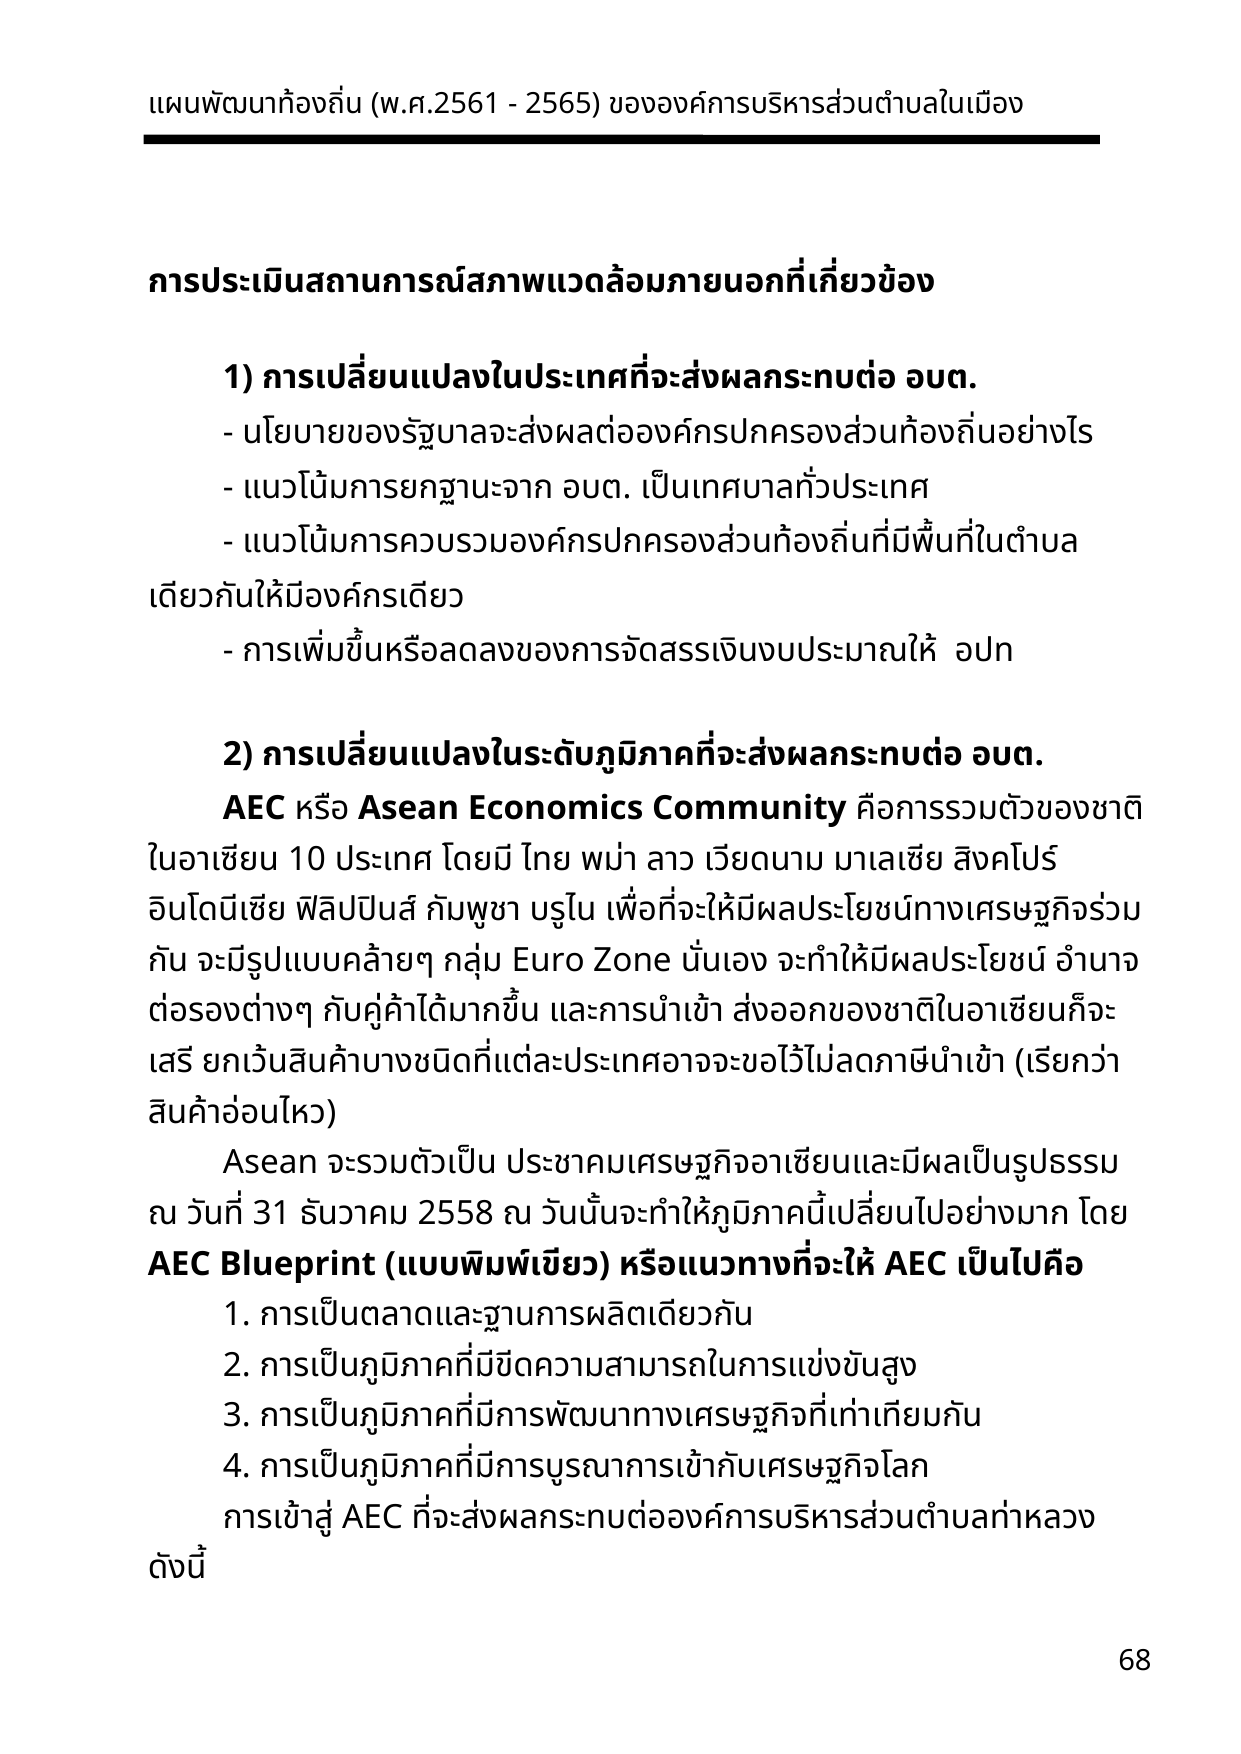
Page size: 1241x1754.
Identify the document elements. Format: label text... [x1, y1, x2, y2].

text 1) การเปลี่ยนแปลงในประเทศที่จะส่งผลกระทบต่อ อบต. [148, 353, 1152, 404]
text - แนวโน้มการยกฐานะจาก อบต. เป็นเทศบาลทั่วประเทศ [148, 462, 1152, 513]
text - การเพิ่มขึ้นหรือลดลงของการจัดสรรเงินงบประมาณให้ อปท [148, 626, 1152, 677]
text Asean จะรวมตัวเป็น ประชาคมเศรษฐกิจอาเซียนและมีผลเป็นรูปธรรม ณ วันที่ 31 ธันวาคม 2558 ณ วันนั้นจะทำให้ภูมิภาคนี้เปลี่ยนไปอย่างมาก โดย AEC Blueprint (แบบพิมพ์เขียว) หรือแนวทางที่จะให้ AEC เป็นไปคือ [148, 1138, 1152, 1290]
text 2) การเปลี่ยนแปลงในระดับภูมิภาคที่จะส่งผลกระทบต่อ อบต. [148, 729, 1152, 780]
text การประเมินสถานการณ์สภาพแวดล้อมภายนอกที่เกี่ยวข้อง [148, 257, 1152, 308]
text - นโยบายของรัฐบาลจะส่งผลต่อองค์กรปกครองส่วนท้องถิ่นอย่างไร [148, 408, 1152, 458]
text AEC หรือ Asean Economics Community คือการรวมตัวของชาติในอาเซียน 10 ประเทศ โดยมี ไทย พม่า ลาว เวียดนาม มาเลเซีย สิงคโปร์ อินโดนีเซีย ฟิลิปปินส์ กัมพูชา บรูไน เพื่อที่จะให้มีผลประโยชน์ทางเศรษฐกิจร่วมกัน จะมีรูปแบบคล้ายๆ กลุ่ม Euro Zone นั่นเอง จะทำให้มีผลประโยชน์ อำนาจต่อรองต่างๆ กับคู่ค้าได้มากขึ้น และการนำเข้า ส่งออกของชาติในอาเซียนก็จะเสรี ยกเว้นสินค้าบางชนิดที่แต่ละประเทศอาจจะขอไว้ไม่ลดภาษีนำเข้า (เรียกว่าสินค้าอ่อนไหว) [148, 784, 1152, 1138]
text - แนวโน้มการควบรวมองค์กรปกครองส่วนท้องถิ่นที่มีพื้นที่ในตำบลเดียวกันให้มีองค์กรเดียว [148, 517, 1152, 622]
text 1. การเป็นตลาดและฐานการผลิตเดียวกัน 2. การเป็นภูมิภาคที่มีขีดความสามารถในการแข่งขันสูง 3. การเป็นภูมิภาคที่มีการพัฒนาทางเศรษฐกิจที่เท่าเทียมกัน 4. การเป็นภูมิภาคที่มีการบูรณาการเข้ากับเศรษฐกิจโลก [223, 1290, 1152, 1492]
text การเข้าสู่ AEC ที่จะส่งผลกระทบต่อองค์การบริหารส่วนตำบลท่าหลวง ดังนี้ [148, 1492, 1152, 1593]
